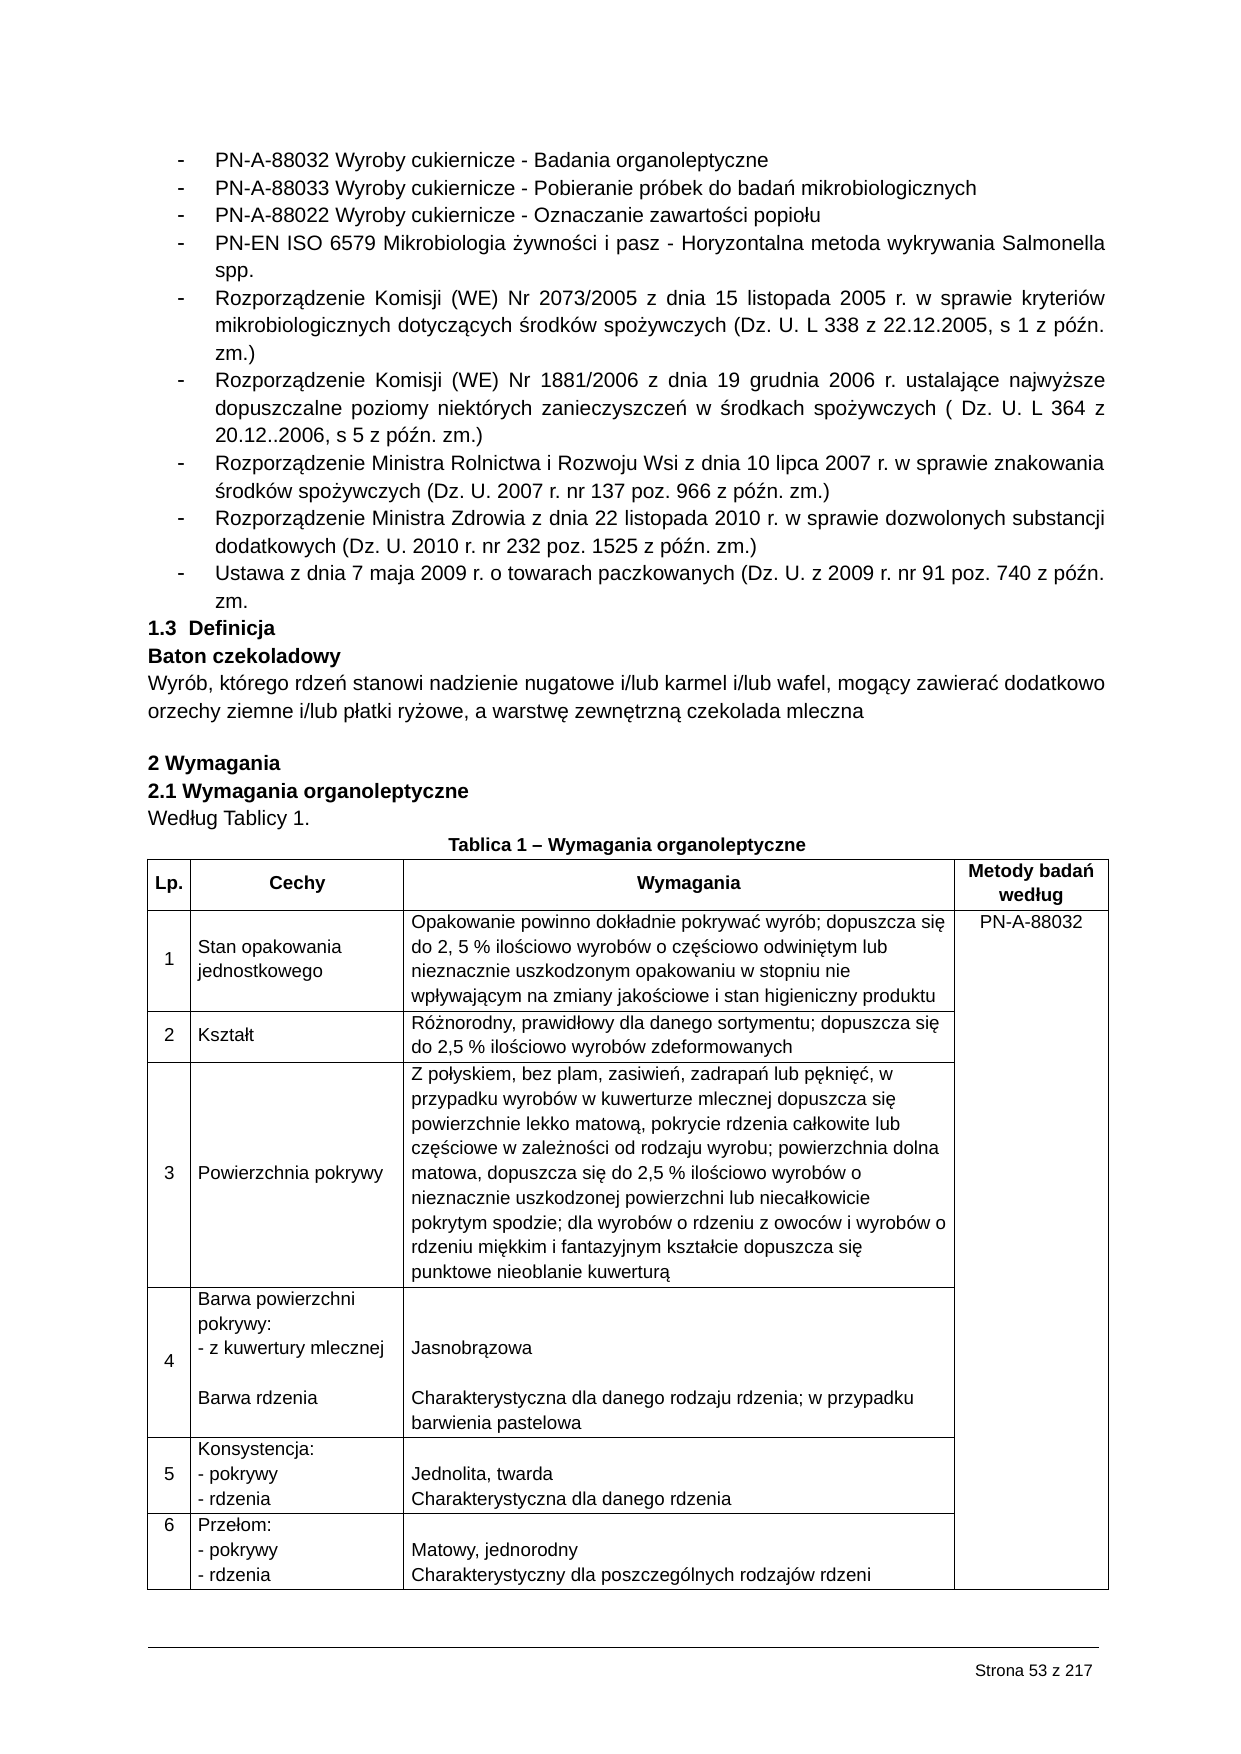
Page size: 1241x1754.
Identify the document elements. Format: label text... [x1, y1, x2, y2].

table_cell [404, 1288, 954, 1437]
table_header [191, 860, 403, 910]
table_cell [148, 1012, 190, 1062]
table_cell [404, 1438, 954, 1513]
text Według Tablicy 1. [148, 806, 1106, 830]
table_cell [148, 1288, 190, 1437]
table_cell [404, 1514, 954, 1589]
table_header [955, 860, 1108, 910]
text Baton czekoladowy [148, 644, 1106, 668]
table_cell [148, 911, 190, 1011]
text Wyrób, którego rdzeń stanowi nadzienie nugatowe i/lub karmel i/lub wafel, mogący zawierać dodatkowo orzechy ziemne i/lub płatki ryżowe, a warstwę zewnętrzną czekolada mleczna [148, 671, 1106, 723]
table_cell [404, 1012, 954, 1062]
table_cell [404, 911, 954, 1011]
list Definicja [148, 616, 1106, 640]
list PN-A-88032 Wyroby cukiernicze - Badania organoleptyczne [177, 148, 1106, 172]
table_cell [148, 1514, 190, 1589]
text 2 Wymagania [148, 751, 1106, 775]
list Ustawa z dnia 7 maja 2009 r. o towarach paczkowanych (Dz. U. z 2009 r. nr 91 poz. 740 z późn. zm. [177, 561, 1106, 613]
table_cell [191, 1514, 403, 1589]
list Rozporządzenie Komisji (WE) Nr 2073/2005 z dnia 15 listopada 2005 r. w sprawie kryteriów mikrobiologicznych dotyczących środków spożywczych (Dz. U. L 338 z 22.12.2005, s 1 z późn. zm.) [177, 286, 1106, 365]
list PN-EN ISO 6579 Mikrobiologia żywności i pasz - Horyzontalna metoda wykrywania Salmonella spp. [177, 231, 1106, 282]
list PN-A-88022 Wyroby cukiernicze - Oznaczanie zawartości popiołu [177, 203, 1106, 227]
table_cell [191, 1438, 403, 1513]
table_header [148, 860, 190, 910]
list PN-A-88033 Wyroby cukiernicze - Pobieranie próbek do badań mikrobiologicznych [177, 175, 1106, 199]
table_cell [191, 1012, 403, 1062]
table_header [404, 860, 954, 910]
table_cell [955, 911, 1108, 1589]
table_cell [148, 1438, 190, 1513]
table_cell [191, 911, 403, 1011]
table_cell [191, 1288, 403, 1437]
list Rozporządzenie Ministra Zdrowia z dnia 22 listopada 2010 r. w sprawie dozwolonych substancji dodatkowych (Dz. U. 2010 r. nr 232 poz. 1525 z późn. zm.) [177, 506, 1106, 557]
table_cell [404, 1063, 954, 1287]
list Rozporządzenie Komisji (WE) Nr 1881/2006 z dnia 19 grudnia 2006 r. ustalające najwyższe dopuszczalne poziomy niektórych zanieczyszczeń w środkach spożywczych ( Dz. U. L 364 z 20.12..2006, s 5 z późn. zm.) [177, 368, 1106, 447]
text 2.1 Wymagania organoleptyczne [148, 779, 1106, 803]
list Rozporządzenie Ministra Rolnictwa i Rozwoju Wsi z dnia 10 lipca 2007 r. w sprawie znakowania środków spożywczych (Dz. U. 2007 r. nr 137 poz. 966 z późn. zm.) [177, 451, 1106, 502]
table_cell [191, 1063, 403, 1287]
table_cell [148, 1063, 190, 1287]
text Tablica 1 – Wymagania organoleptyczne [148, 834, 1106, 855]
